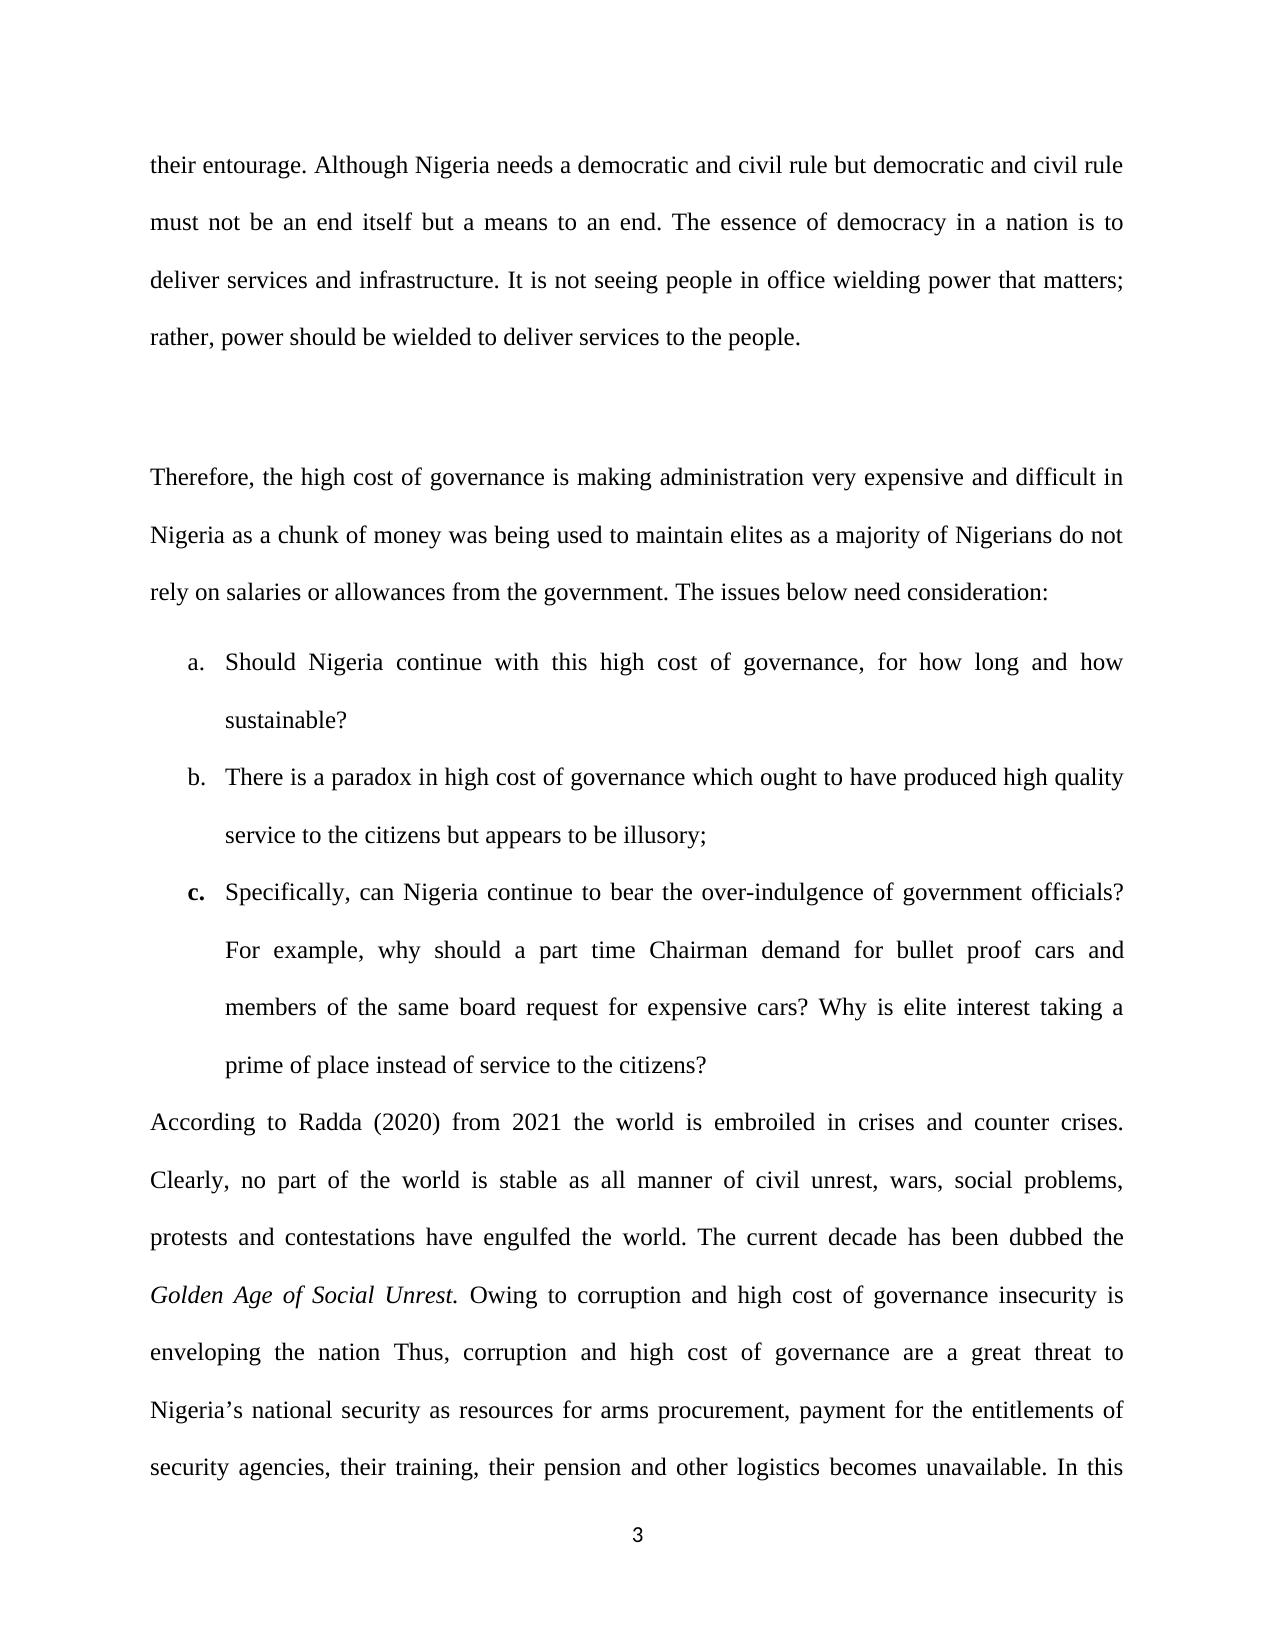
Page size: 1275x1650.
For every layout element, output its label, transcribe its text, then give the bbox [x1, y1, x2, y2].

text Therefore, the high cost of governance is making administration very expensive and difficult in Nigeria as a chunk of money was being used to maintain elites as a majority of Nigerians do not rely on salaries or allowances from the government. The issues below need consideration: [150, 462, 1125, 606]
list There is a paradox in high cost of governance which ought to have produced high quality service to the citizens but appears to be illusory; [187, 762, 1125, 849]
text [150, 150, 1125, 351]
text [150, 1107, 1125, 1481]
list Should Nigeria continue with this high cost of governance, for how long and how sustainable? [187, 647, 1125, 734]
list Specifically, can Nigeria continue to bear the over-indulgence of government officials? For example, why should a part time Chairman demand for bullet proof cars and members of the same board request for expensive cars? Why is elite interest taking a prime of place instead of service to the citizens? [187, 877, 1125, 1079]
